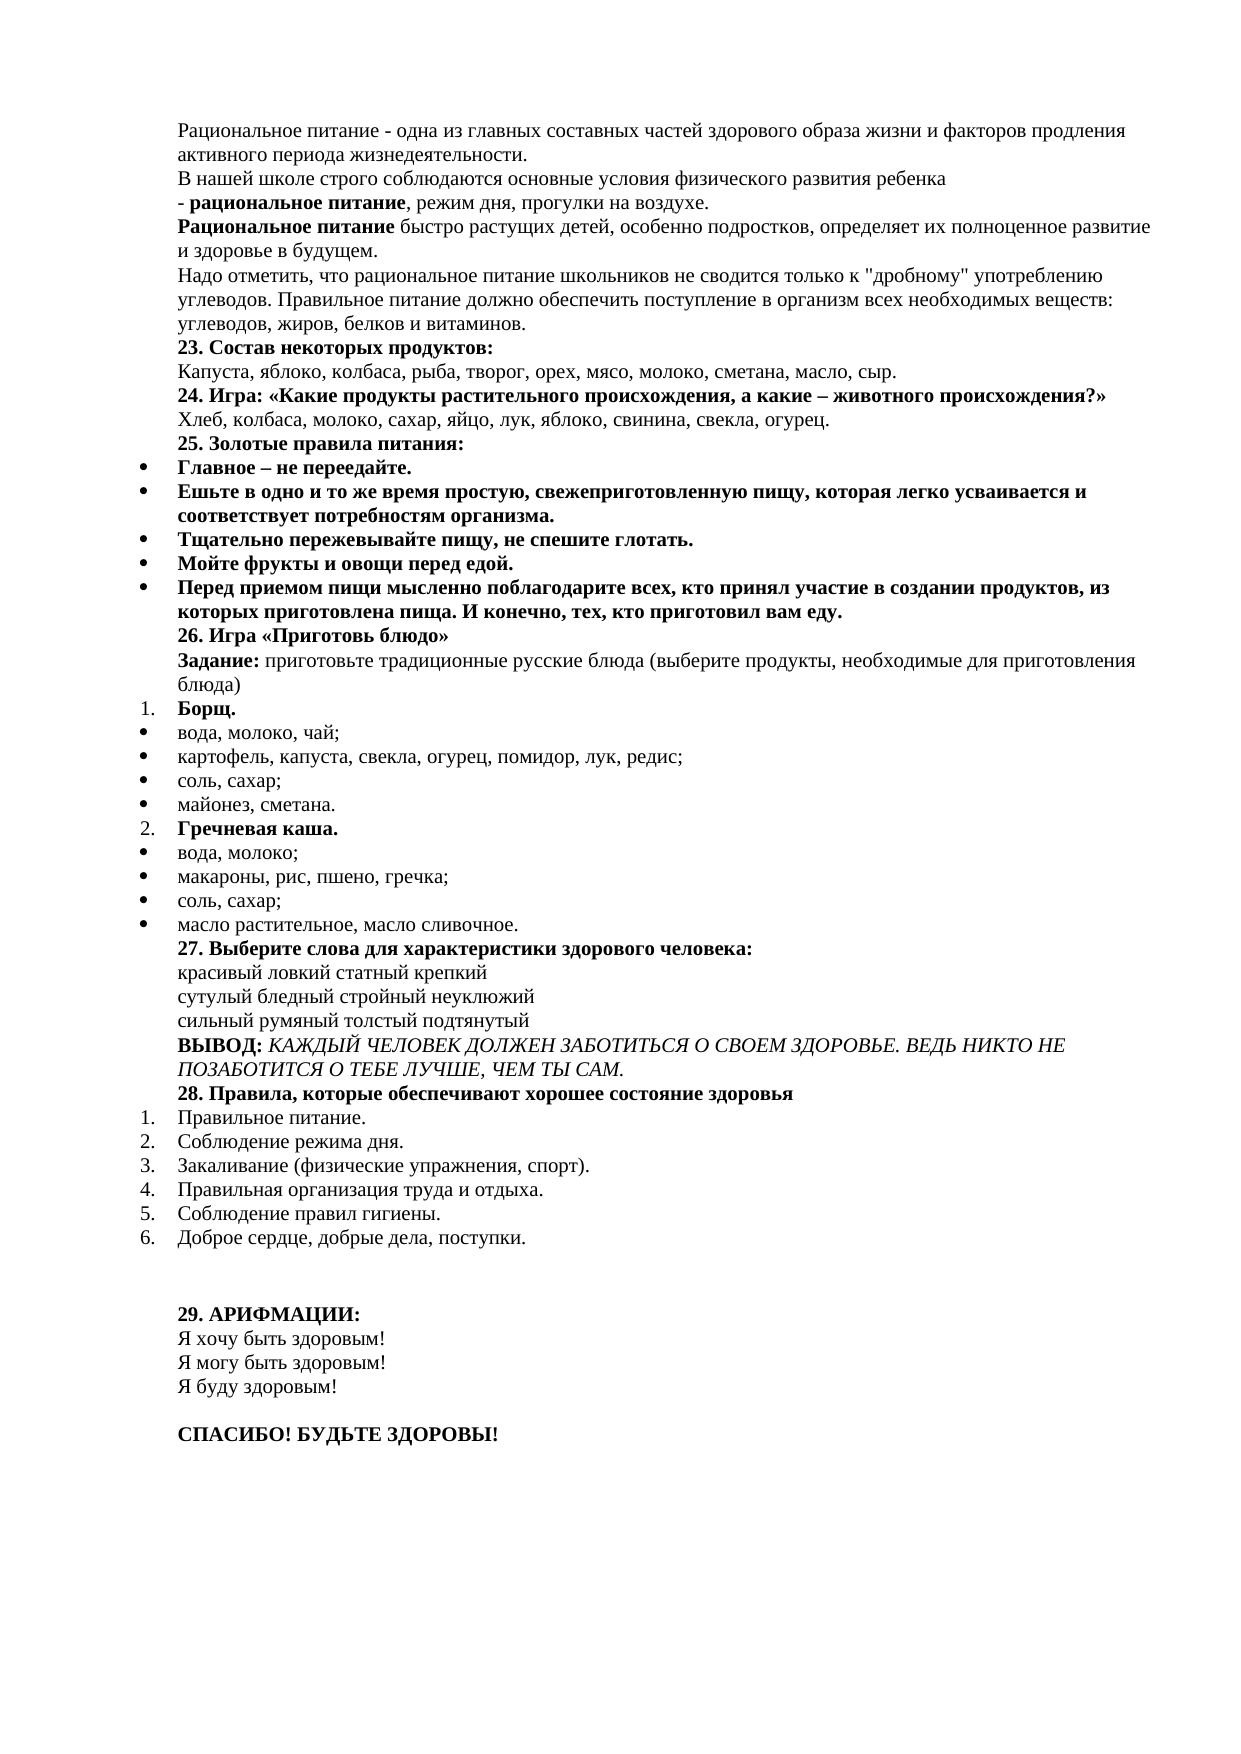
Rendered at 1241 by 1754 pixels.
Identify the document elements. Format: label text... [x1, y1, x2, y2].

text Рациональное питание быстро растущих детей, особенно подростков, определяет их полноценное развитие и здоровье в будущем. [177, 214, 1152, 262]
text ВЫВОД: КАЖДЫЙ ЧЕЛОВЕК ДОЛЖЕН ЗАБОТИТЬСЯ О СВОЕМ ЗДОРОВЬЕ. ВЕДЬ НИКТО НЕ ПОЗАБОТИТСЯ О ТЕБЕ ЛУЧШЕ, ЧЕМ ТЫ САМ. [177, 1032, 1152, 1081]
list Перед приемом пищи мысленно поблагодарите всех, кто принял участие в создании продуктов, из которых приготовлена пища. И конечно, тех, кто приготовил вам еду. [140, 575, 1152, 623]
text Капуста, яблоко, колбаса, рыба, творог, орех, мясо, молоко, сметана, масло, сыр. [177, 359, 1152, 383]
list Правильное питание. [140, 1105, 1152, 1129]
text Я могу быть здоровым! [177, 1350, 1152, 1374]
text Я буду здоровым! [177, 1374, 1152, 1398]
list Тщательно пережевывайте пищу, не спешите глотать. [140, 527, 1152, 551]
list Ешьте в одно и то же время простую, свежеприготовленную пищу, которая легко усваивается и соответствует потребностям организма. [140, 479, 1152, 527]
list вода, молоко; [140, 840, 1152, 864]
text 27. Выберите слова для характеристики здорового человека: [177, 936, 1152, 960]
text СПАСИБО! БУДЬТЕ ЗДОРОВЫ! [177, 1398, 1152, 1446]
text красивый ловкий статный крепкий [177, 960, 1152, 984]
text Рациональное питание - одна из главных составных частей здорового образа жизни и факторов продления активного периода жизнедеятельности. [177, 118, 1152, 166]
text 29. АРИФМАЦИИ: [177, 1302, 1152, 1326]
text 26. Игра «Приготовь блюдо» [177, 623, 1152, 647]
list Закаливание (физические упражнения, спорт). [140, 1153, 1152, 1177]
list Главное – не переедайте. [140, 455, 1152, 479]
list Доброе сердце, добрые дела, поступки. [140, 1225, 1152, 1249]
list макароны, рис, пшено, гречка; [140, 864, 1152, 888]
text 25. Золотые правила питания: [177, 431, 1152, 455]
list Соблюдение режима дня. [140, 1129, 1152, 1153]
list Мойте фрукты и овощи перед едой. [140, 551, 1152, 575]
list соль, сахар; [140, 888, 1152, 912]
text Я хочу быть здоровым! [177, 1326, 1152, 1350]
text Задание: приготовьте традиционные русские блюда (выберите продукты, необходимые для приготовления блюда) [177, 647, 1152, 696]
list вода, молоко, чай; [140, 720, 1152, 744]
text сильный румяный толстый подтянутый [177, 1008, 1152, 1032]
text В нашей школе строго соблюдаются основные условия физического развития ребенка - рациональное питание, режим дня, прогулки на воздухе. [177, 166, 1152, 214]
list масло растительное, масло сливочное. [140, 912, 1152, 936]
text 28. Правила, которые обеспечивают хорошее состояние здоровья [177, 1081, 1152, 1105]
text 24. Игра: «Какие продукты растительного происхождения, а какие – животного происхождения?» [177, 383, 1152, 407]
list Соблюдение правил гигиены. [140, 1201, 1152, 1225]
list Правильная организация труда и отдыха. [140, 1177, 1152, 1201]
list картофель, капуста, свекла, огурец, помидор, лук, редис; [140, 744, 1152, 768]
list Гречневая каша. [140, 816, 1152, 840]
text Надо отметить, что рациональное питание школьников не сводится только к "дробному" употреблению углеводов. Правильное питание должно обеспечить поступление в организм всех необходимых веществ: углеводов, жиров, белков и витаминов. [177, 262, 1152, 335]
text 23. Состав некоторых продуктов: [177, 335, 1152, 359]
list соль, сахар; [140, 768, 1152, 792]
text сутулый бледный стройный неуклюжий [177, 984, 1152, 1008]
text Хлеб, колбаса, молоко, сахар, яйцо, лук, яблоко, свинина, свекла, огурец. [177, 407, 1152, 431]
list майонез, сметана. [140, 792, 1152, 816]
list Борщ. [140, 696, 1152, 720]
